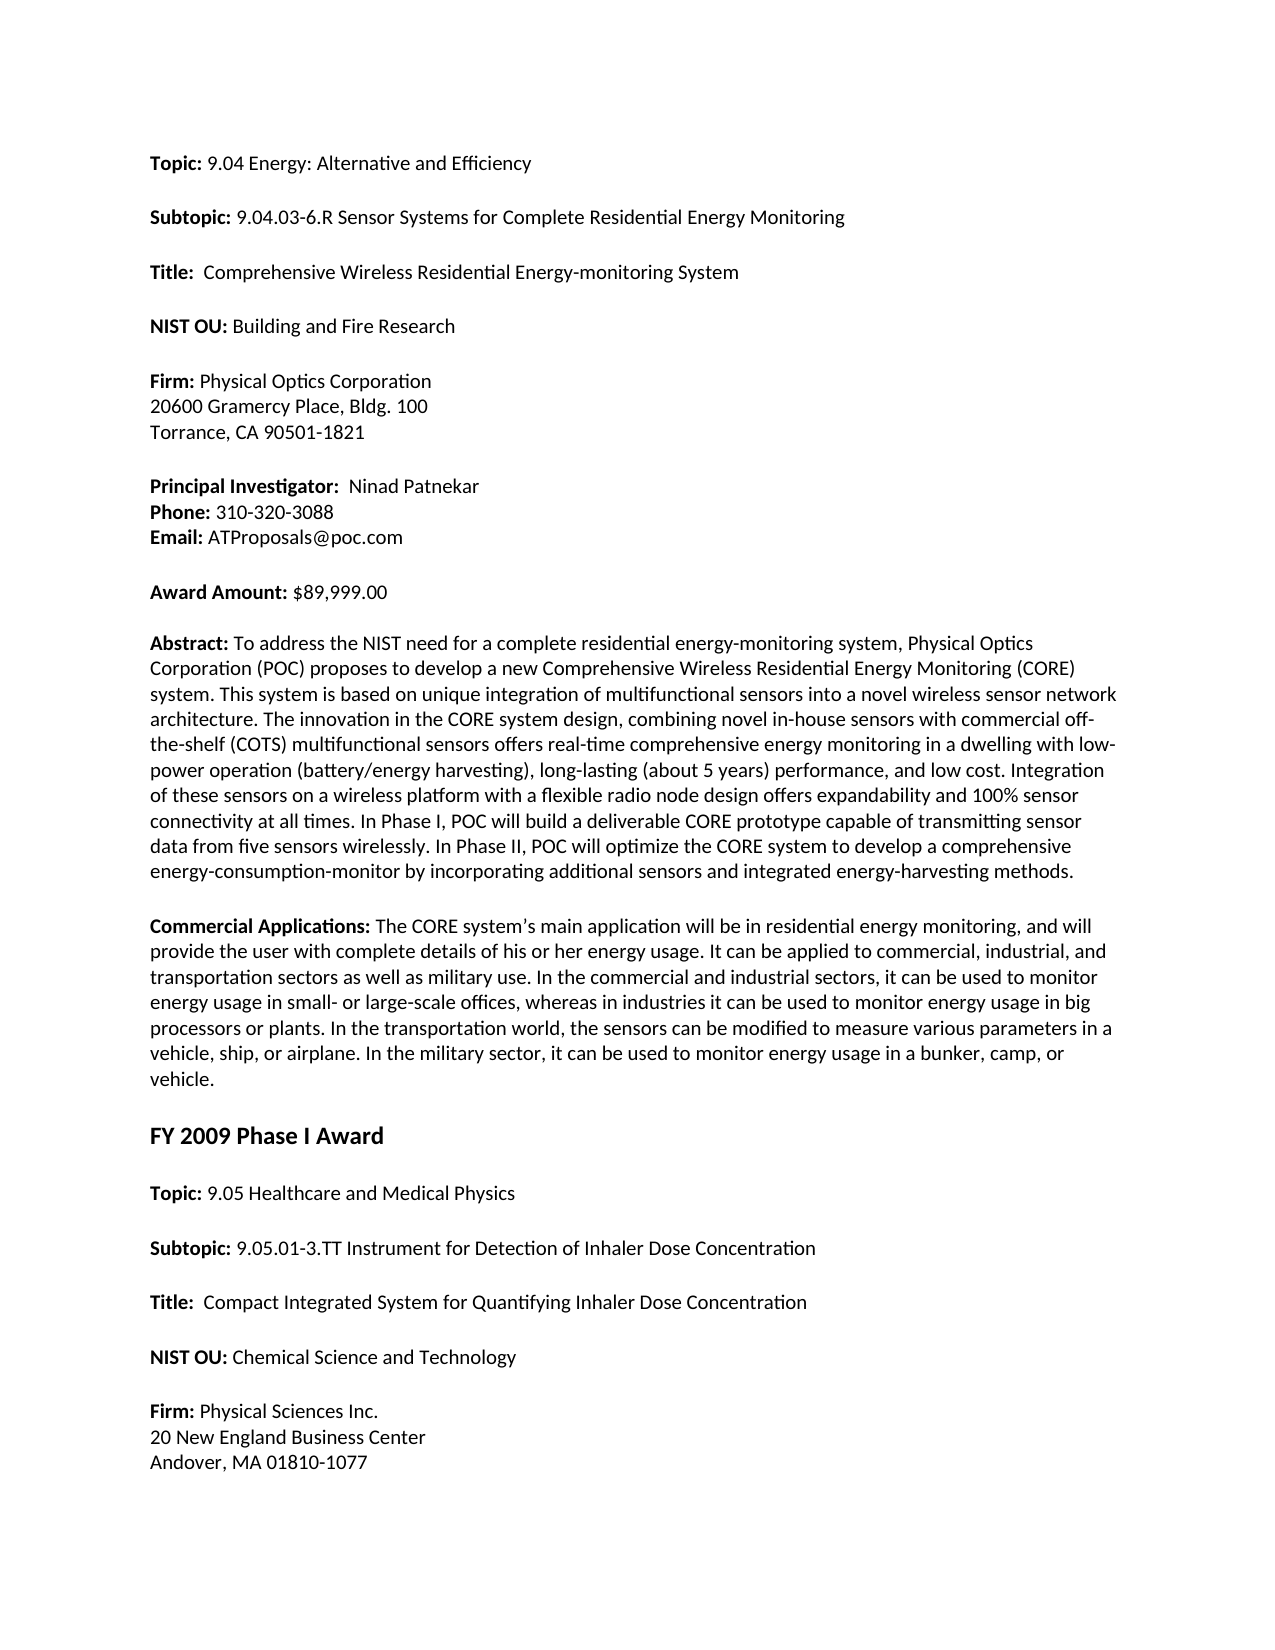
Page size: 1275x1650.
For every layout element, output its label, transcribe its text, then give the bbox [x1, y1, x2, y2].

text Title: Comprehensive Wireless Residential Energy-monitoring System [150, 259, 1125, 284]
text Award Amount: $89,999.00 Abstract: To address the NIST need for a complete residential energy-monitoring system, Physical Optics Corporation (POC) proposes to develop a new Comprehensive Wireless Residential Energy Monitoring (CORE) system. This system is based on unique integration of multifunctional sensors into a novel wireless sensor network architecture. The innovation in the CORE system design, combining novel in-house sensors with commercial off-the-shelf (COTS) multifunctional sensors offers real-time comprehensive energy monitoring in a dwelling with low-power operation (battery/energy harvesting), long-lasting (about 5 years) performance, and low cost. Integration of these sensors on a wireless platform with a flexible radio node design offers expandability and 100% sensor connectivity at all times. In Phase I, POC will build a deliverable CORE prototype capable of transmitting sensor data from five sensors wirelessly. In Phase II, POC will optimize the CORE system to develop a comprehensive energy-consumption-monitor by incorporating additional sensors and integrated energy-harvesting methods. [150, 579, 1125, 884]
text NIST OU: Chemical Science and Technology [150, 1344, 1125, 1369]
text FY 2009 Phase I Award [150, 1120, 1125, 1151]
text Firm: Physical Optics Corporation 20600 Gramercy Place, Bldg. 100 Torrance, CA 90501-1821 [150, 368, 1125, 444]
text Topic: 9.05 Healthcare and Medical Physics [150, 1180, 1125, 1206]
text Title: Compact Integrated System for Quantifying Inhaler Dose Concentration [150, 1289, 1125, 1315]
text Subtopic: 9.05.01-3.TT Instrument for Detection of Inhaler Dose Concentration [150, 1235, 1125, 1260]
text Firm: Physical Sciences Inc. 20 New England Business Center Andover, MA 01810-1077 [150, 1398, 1125, 1475]
text Commercial Applications: The CORE system’s main application will be in residential energy monitoring, and will provide the user with complete details of his or her energy usage. It can be applied to commercial, industrial, and transportation sectors as well as military use. In the commercial and industrial sectors, it can be used to monitor energy usage in small- or large-scale offices, whereas in industries it can be used to monitor energy usage in big processors or plants. In the transportation world, the sensors can be modified to measure various parameters in a vehicle, ship, or airplane. In the military sector, it can be used to monitor energy usage in a bunker, camp, or vehicle. [150, 913, 1125, 1091]
text Principal Investigator: Ninad Patnekar Phone: 310-320-3088 Email: ATProposals@poc.com [150, 474, 1125, 550]
text Subtopic: 9.04.03-6.R Sensor Systems for Complete Residential Energy Monitoring [150, 204, 1125, 230]
text Topic: 9.04 Energy: Alternative and Efficiency [150, 150, 1125, 175]
text NIST OU: Building and Fire Research [150, 314, 1125, 339]
